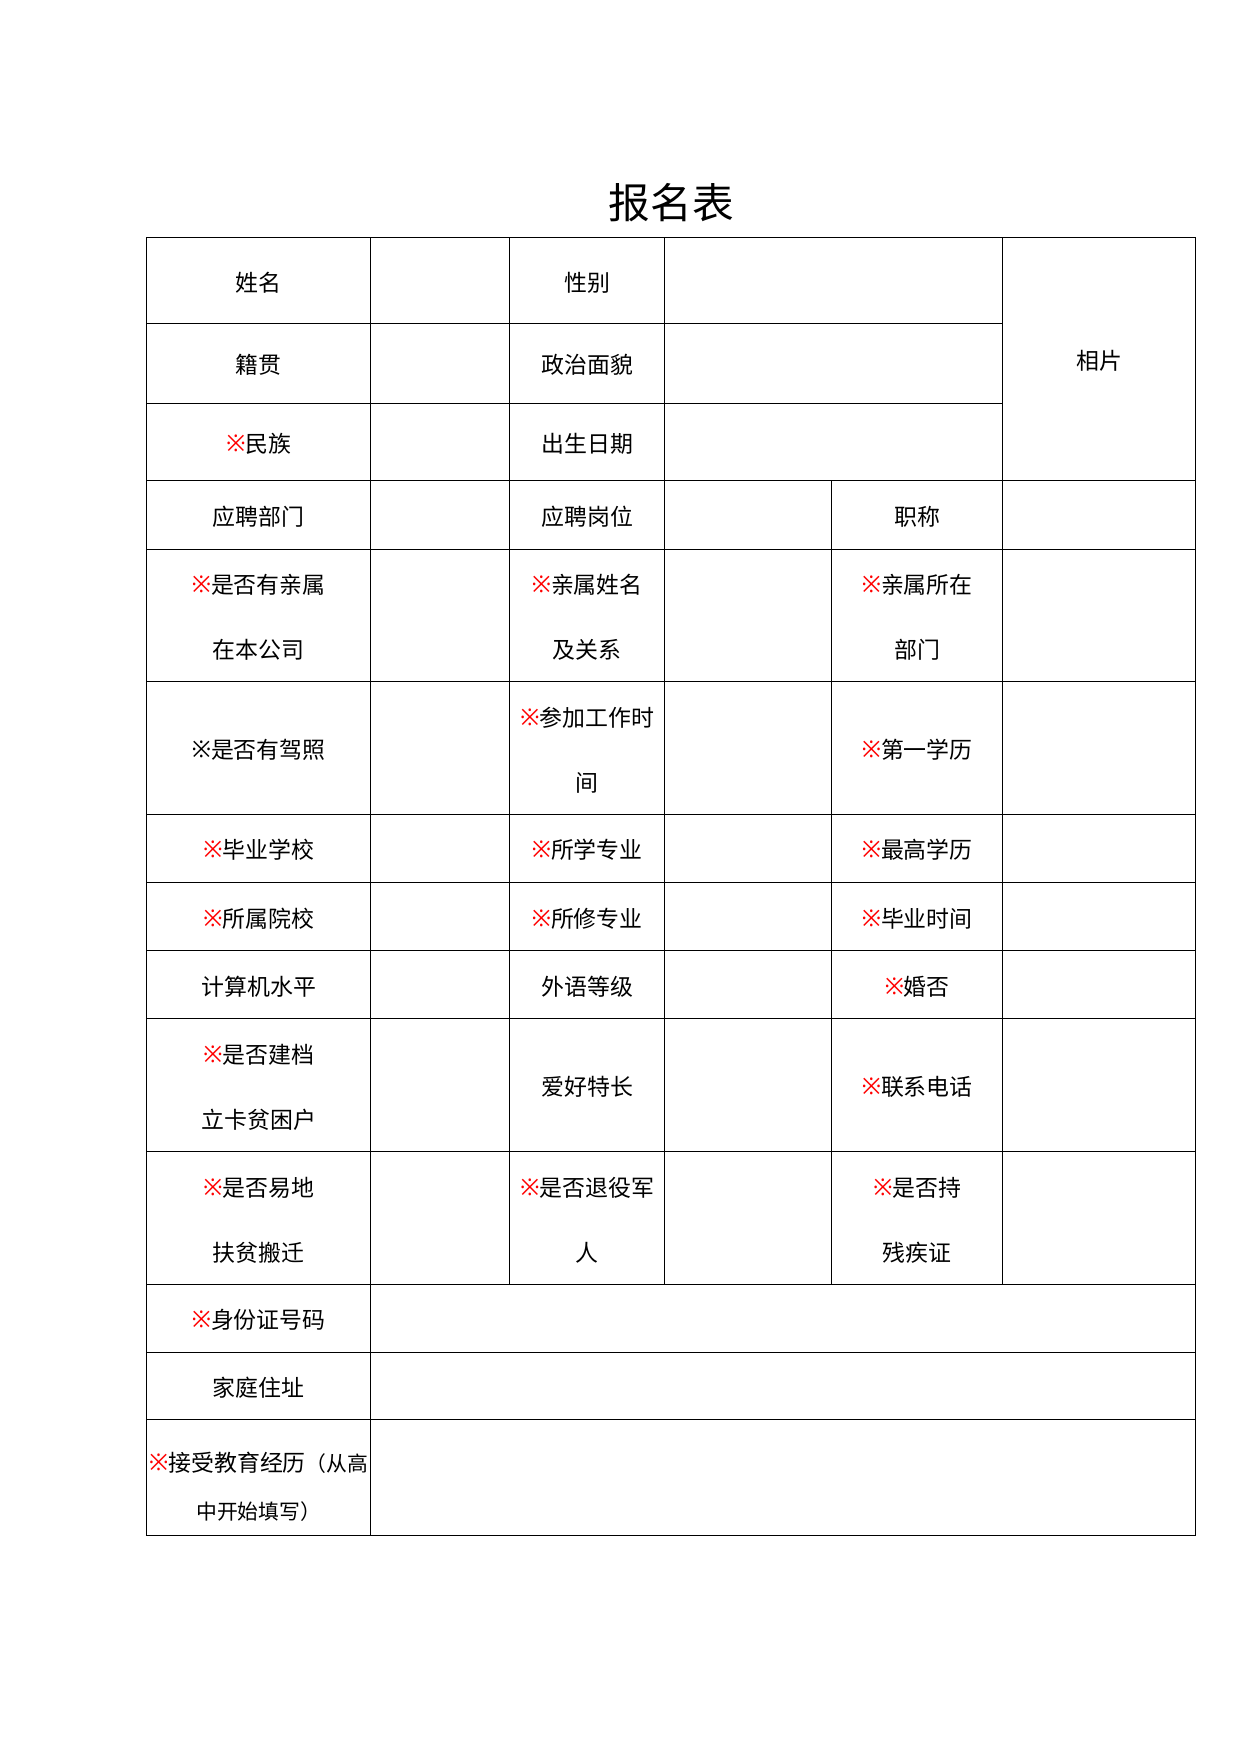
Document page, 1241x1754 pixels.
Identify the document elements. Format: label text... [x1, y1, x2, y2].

table_cell [665, 951, 831, 1018]
table_header 报名表 [146, 162, 1196, 237]
table_cell ※身份证号码 [147, 1285, 370, 1352]
table_cell [371, 1285, 1195, 1352]
table_cell [1003, 815, 1195, 882]
table_cell [665, 238, 1002, 323]
table_cell [1003, 1019, 1195, 1151]
table_cell ※毕业学校 [147, 815, 370, 882]
table_cell ※参加工作时间 [510, 682, 664, 814]
table_cell [371, 481, 509, 548]
table_cell [665, 682, 831, 814]
table_cell [665, 815, 831, 882]
table_cell 性别 [510, 238, 664, 323]
table_cell [1003, 951, 1195, 1018]
table_cell ※所修专业 [510, 883, 664, 950]
table_cell [1003, 883, 1195, 950]
table_cell [1003, 550, 1195, 681]
table_cell 职称 [832, 481, 1002, 548]
table_cell [1003, 1152, 1195, 1283]
table_cell [371, 1152, 509, 1283]
table_cell [1003, 481, 1195, 548]
table_cell 外语等级 [510, 951, 664, 1018]
table_cell [665, 1019, 831, 1151]
table_cell ※婚否 [832, 951, 1002, 1018]
table_cell 姓名 [147, 238, 370, 323]
table_cell [371, 815, 509, 882]
table_cell [371, 883, 509, 950]
table_cell ※接受教育经历（从高中开始填写） [147, 1420, 370, 1534]
table_cell [665, 550, 831, 681]
table_cell ※所学专业 [510, 815, 664, 882]
table_cell [371, 682, 509, 814]
table_cell [665, 324, 1002, 403]
table_cell [665, 883, 831, 950]
table_cell ※最高学历 [832, 815, 1002, 882]
table_cell [1003, 682, 1195, 814]
table_cell 爱好特长 [510, 1019, 664, 1151]
table_cell ※所属院校 [147, 883, 370, 950]
table_cell ※民族 [147, 404, 370, 480]
table_cell ※是否退役军人 [510, 1152, 664, 1283]
table_cell ※是否有亲属 在本公司 [147, 550, 370, 681]
table_cell ※是否持 残疾证 [832, 1152, 1002, 1283]
table_cell 出生日期 [510, 404, 664, 480]
table_cell [371, 1420, 1195, 1534]
table_cell ※是否建档 立卡贫困户 [147, 1019, 370, 1151]
table_cell 计算机水平 [147, 951, 370, 1018]
table_cell 相片 [1003, 238, 1195, 480]
table_cell ※亲属所在 部门 [832, 550, 1002, 681]
table_cell [371, 238, 509, 323]
table_cell [371, 404, 509, 480]
table_cell ※是否易地 扶贫搬迁 [147, 1152, 370, 1283]
table_cell ※毕业时间 [832, 883, 1002, 950]
table_cell [371, 324, 509, 403]
table_cell [371, 1019, 509, 1151]
table_cell ※是否有驾照 [147, 682, 370, 814]
table_cell 应聘部门 [147, 481, 370, 548]
table_cell [371, 951, 509, 1018]
table_cell 应聘岗位 [510, 481, 664, 548]
table_cell 家庭住址 [147, 1353, 370, 1419]
table_cell [665, 404, 1002, 480]
table_cell [665, 1152, 831, 1283]
table_cell 籍贯 [147, 324, 370, 403]
table_cell [371, 1353, 1195, 1419]
table_cell [371, 550, 509, 681]
table_cell ※联系电话 [832, 1019, 1002, 1151]
table_cell [665, 481, 831, 548]
table_cell 政治面貌 [510, 324, 664, 403]
table_cell ※亲属姓名 及关系 [510, 550, 664, 681]
table_cell ※第一学历 [832, 682, 1002, 814]
